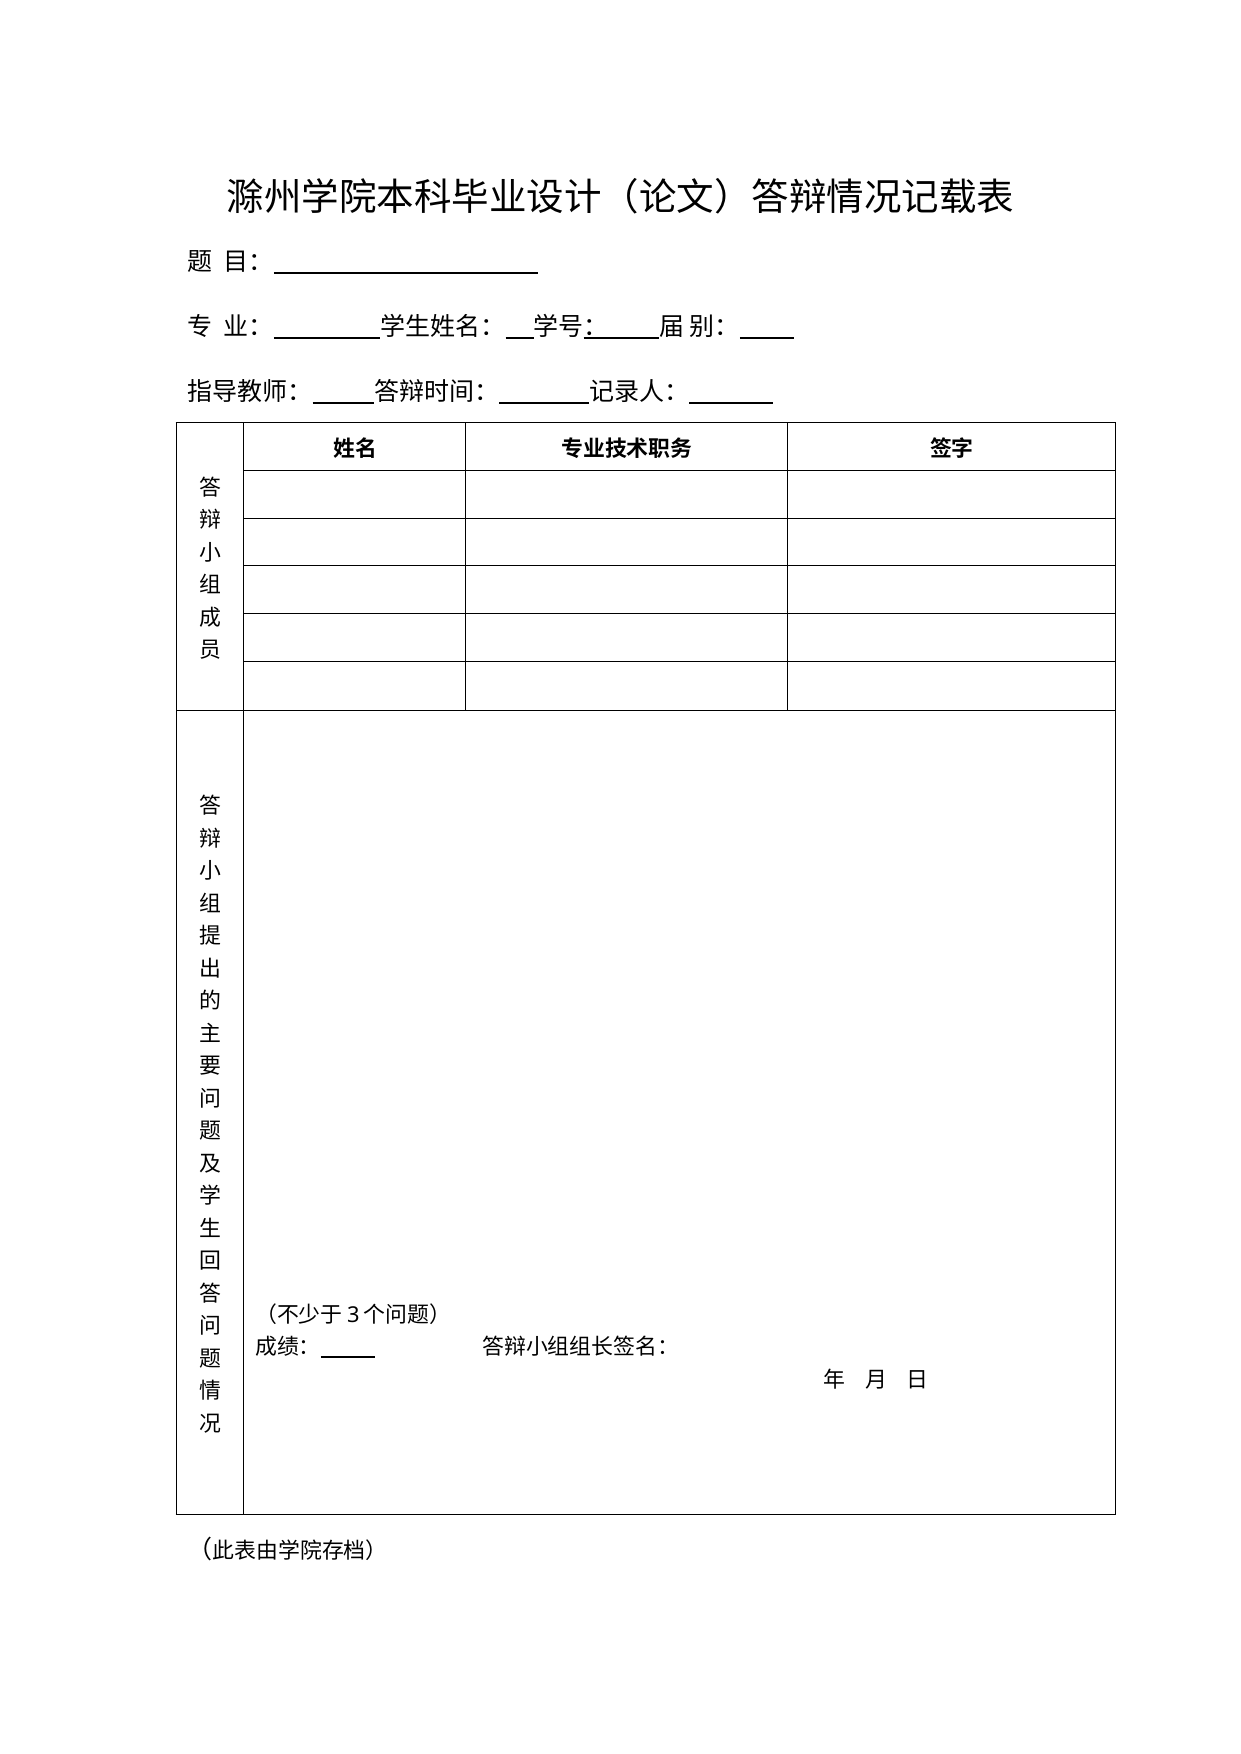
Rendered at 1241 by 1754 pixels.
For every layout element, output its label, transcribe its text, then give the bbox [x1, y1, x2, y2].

table_cell [788, 519, 1115, 564]
text 指导教师： 答辩时间： 记录人： [187, 357, 1053, 422]
table_cell [466, 614, 787, 661]
table_cell [788, 662, 1115, 710]
table_header 姓名 [244, 423, 465, 470]
text 专 业： 学生姓名： 学号： 届 别： [187, 292, 1053, 357]
table_header 专业技术职务 [466, 423, 787, 470]
table_header 签字 [788, 423, 1115, 470]
text 题 目： [187, 227, 1053, 292]
table_cell [244, 519, 465, 564]
table_cell （不少于3个问题） 成绩： 答辩小组组长签名： 年 月 日 [244, 711, 1115, 1514]
table_cell [466, 566, 787, 613]
table_cell [788, 614, 1115, 661]
table_cell [244, 614, 465, 661]
text （此表由学院存档） [187, 1515, 1053, 1580]
table_cell [788, 566, 1115, 613]
table_cell [466, 519, 787, 564]
table_cell [466, 662, 787, 710]
table_cell [788, 471, 1115, 518]
text 滁州学院本科毕业设计（论文）答辩情况记载表 [187, 162, 1053, 227]
table_cell [244, 662, 465, 710]
table_cell [466, 471, 787, 518]
table_cell 答 辩 小 组 提 出 的 主 要 问 题 及 学 生 回 答 问 题 情 况 [177, 711, 243, 1514]
table_header 答 辩 小 组 成 员 [177, 423, 243, 710]
table_cell [244, 471, 465, 518]
table_cell [244, 566, 465, 613]
